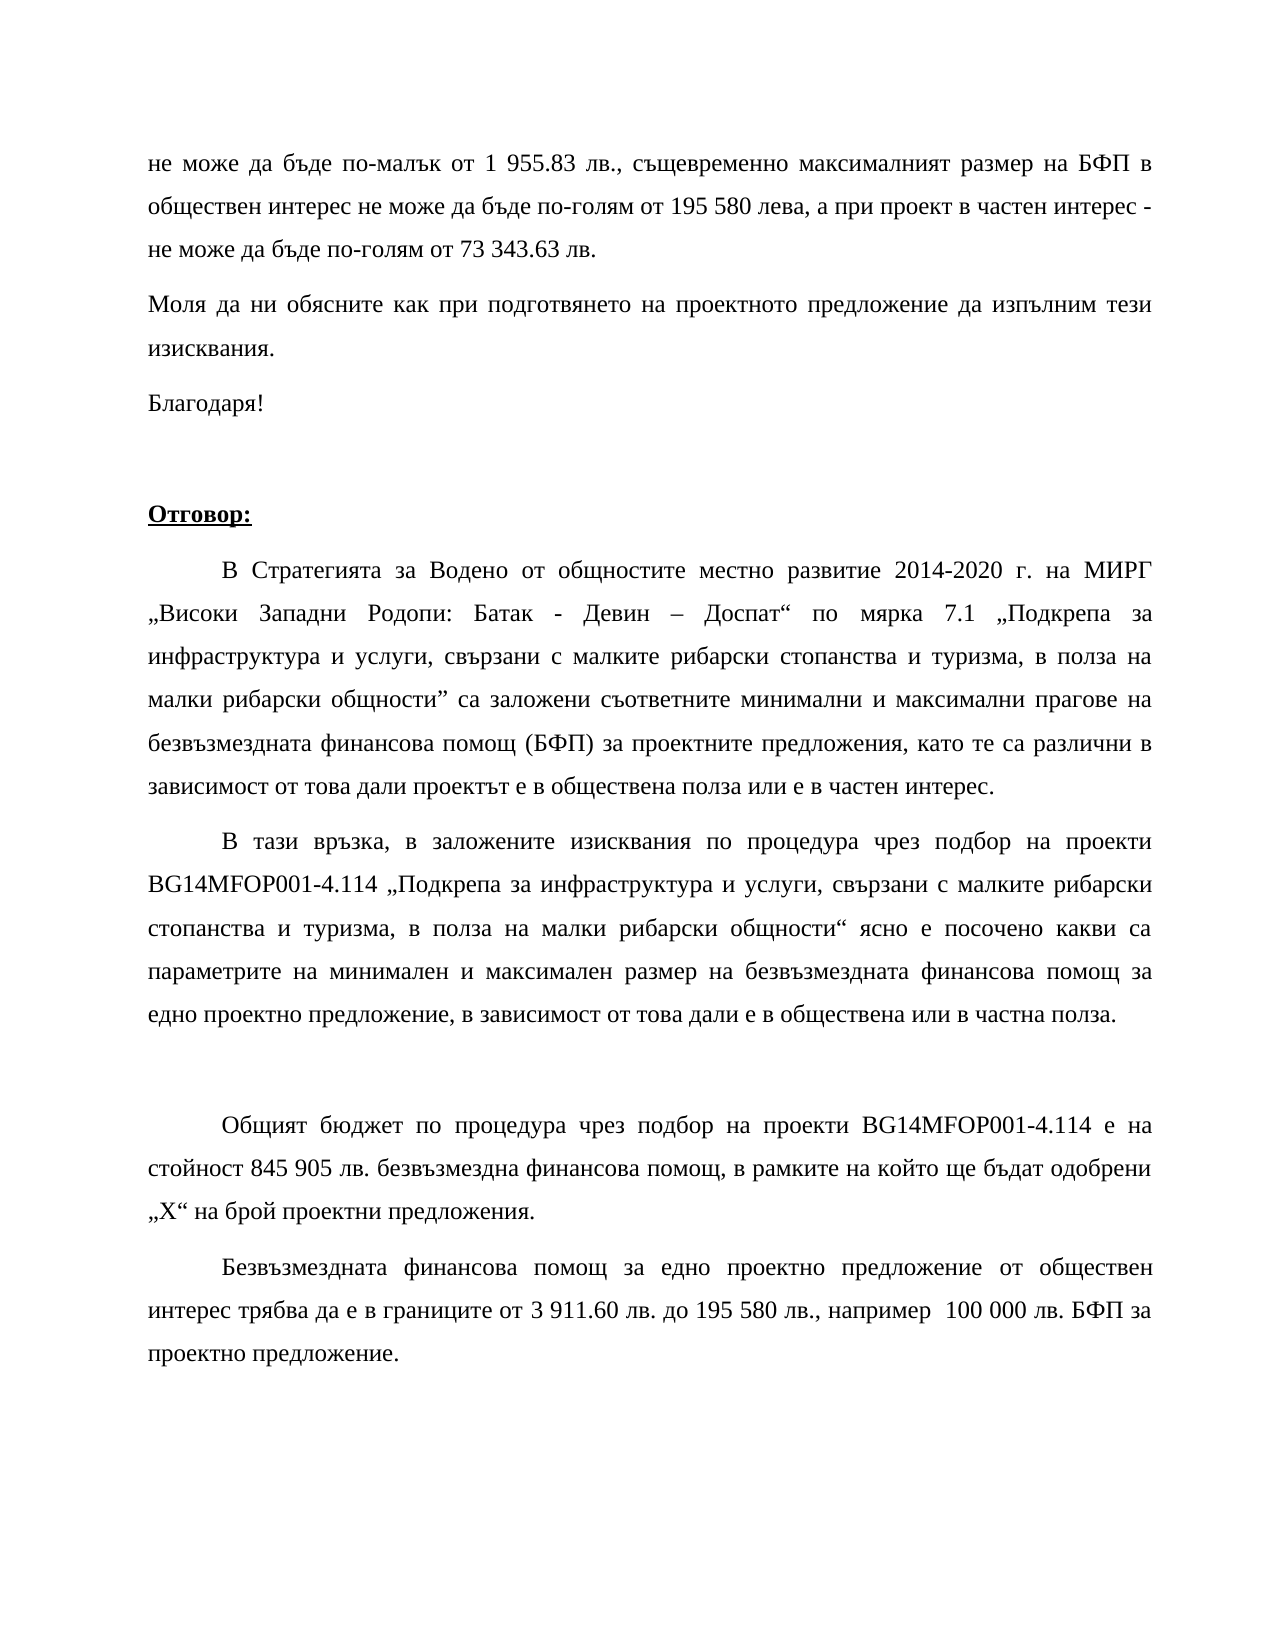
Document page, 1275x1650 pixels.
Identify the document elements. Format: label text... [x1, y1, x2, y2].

text Общият бюджет по процедура чрез подбор на проекти BG14MFOP001-4.114 е на стойност 845 905 лв. безвъзмездна финансова помощ, в рамките на който ще бъдат одобрени „Х“ на брой проектни предложения. [148, 1110, 1153, 1225]
text Благодаря! [148, 388, 1153, 417]
text Моля да ни обясните как при подготвянето на проектното предложение да изпълним тези изисквания. [148, 289, 1153, 361]
text Безвъзмездната финансова помощ за едно проектно предложение от обществен интерес трябва да е в границите от 3 911.60 лв. до 195 580 лв., например 100 000 лв. БФП за проектно предложение. [148, 1252, 1153, 1367]
text В Стратегията за Водено от общностите местно развитие 2014-2020 г. на МИРГ „Високи Западни Родопи: Батак - Девин – Доспат“ по мярка 7.1 „Подкрепа за инфраструктура и услуги, свързани с малките рибарски стопанства и туризма, в полза на малки рибарски общности” са заложени съответните минимални и максимални прагове на безвъзмездната финансова помощ (БФП) за проектните предложения, като те са различни в зависимост от това дали проектът е в обществена полза или е в частен интерес. [148, 555, 1153, 799]
text В тази връзка, в заложените изисквания по процедура чрез подбор на проекти BG14MFOP001-4.114 „Подкрепа за инфраструктура и услуги, свързани с малките рибарски стопанства и туризма, в полза на малки рибарски общности“ ясно е посочено какви са параметрите на минимален и максимален размер на безвъзмездната финансова помощ за едно проектно предложение, в зависимост от това дали е в обществена или в частна полза. [148, 826, 1153, 1028]
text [148, 148, 1153, 263]
text Отговор: [148, 499, 1153, 528]
